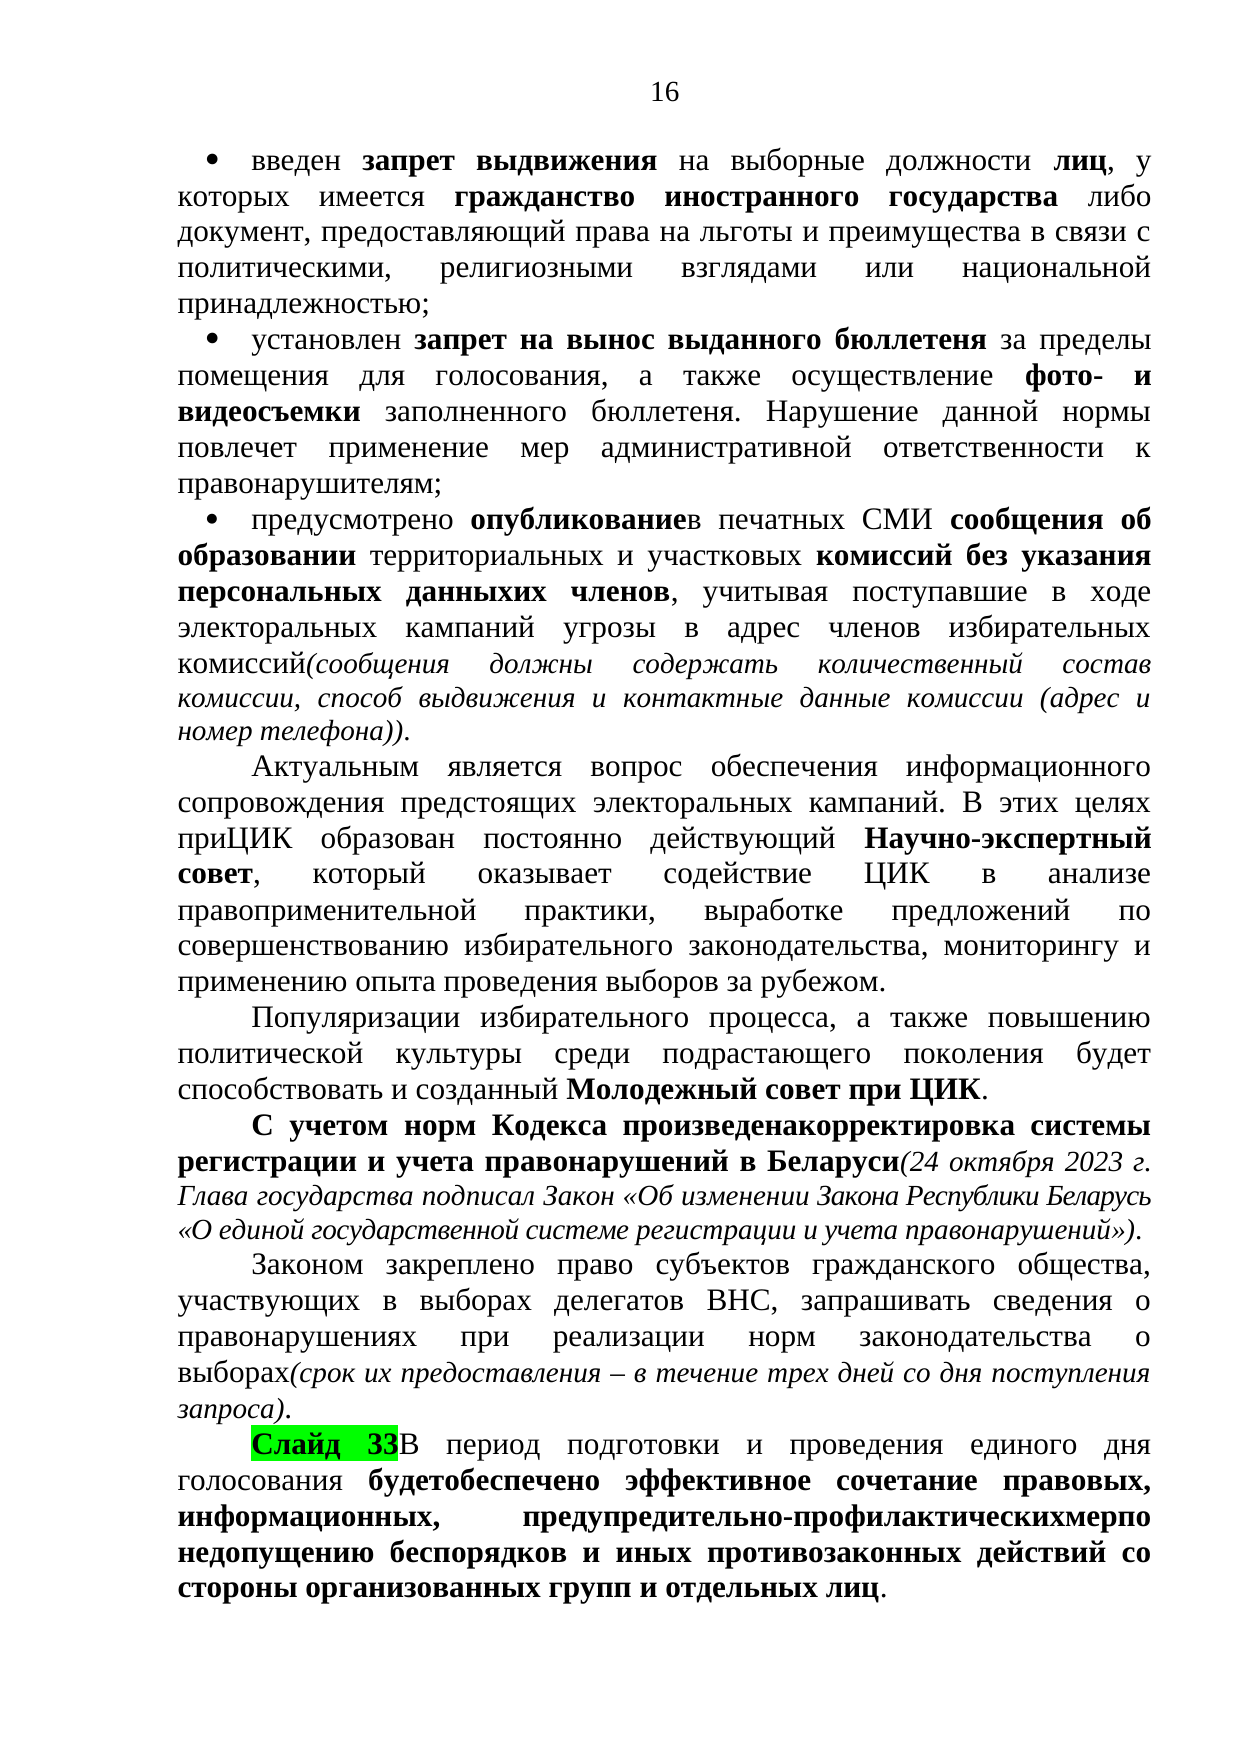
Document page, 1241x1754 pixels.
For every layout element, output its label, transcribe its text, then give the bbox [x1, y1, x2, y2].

list установлен запрет на вынос выданного бюллетеня за пределы помещения для голосования, а также осуществление фото- и видеосъемки заполненного бюллетеня. Нарушение данной нормы повлечет применение мер административной ответственности к правонарушителям; [177, 321, 1152, 500]
list введен запрет выдвижения на выборные должности лиц, у которых имеется гражданство иностранного государства либо документ, предоставляющий права на льготы и преимущества в связи с политическими, религиозными взглядами или национальной принадлежностью; [177, 141, 1152, 321]
text Законом закреплено право субъектов гражданского общества, участвующих в выборах делегатов ВНС, запрашивать сведения о правонарушениях при реализации норм законодательства о выборах(срок их предоставления – в течение трех дней со дня поступления запроса). [177, 1245, 1152, 1425]
list предусмотрено опубликованиев печатных СМИ сообщения об образовании территориальных и участковых комиссий без указания персональных данныхих членов, учитывая поступавшие в ходе электоральных кампаний угрозы в адрес членов избирательных комиссий(сообщения должны содержать количественный состав комиссии, способ выдвижения и контактные данные комиссии (адрес и номер телефона)). [177, 500, 1152, 747]
text Популяризации избирательного процесса, а также повышению политической культуры среди подрастающего поколения будет способствовать и созданный Молодежный совет при ЦИК. [177, 998, 1152, 1106]
text Слайд 33В период подготовки и проведения единого дня голосования будетобеспечено эффективное сочетание правовых, информационных, предупредительно-профилактическихмерпо недопущению беспорядков и иных противозаконных действий со стороны организованных групп и отдельных лиц. [177, 1425, 1152, 1605]
text С учетом норм Кодекса произведенакорректировка системы регистрации и учета правонарушений в Беларуси(24 октября 2023 г. Глава государства подписал Закон «Об изменении Закона Республики Беларусь «О единой государственной системе регистрации и учета правонарушений»). [177, 1106, 1152, 1245]
text Актуальным является вопрос обеспечения информационного сопровождения предстоящих электоральных кампаний. В этих целях приЦИК образован постоянно действующий Научно-экспертный совет, который оказывает содействие ЦИК в анализе правоприменительной практики, выработке предложений по совершенствованию избирательного законодательства, мониторингу и применению опыта проведения выборов за рубежом. [177, 747, 1152, 998]
